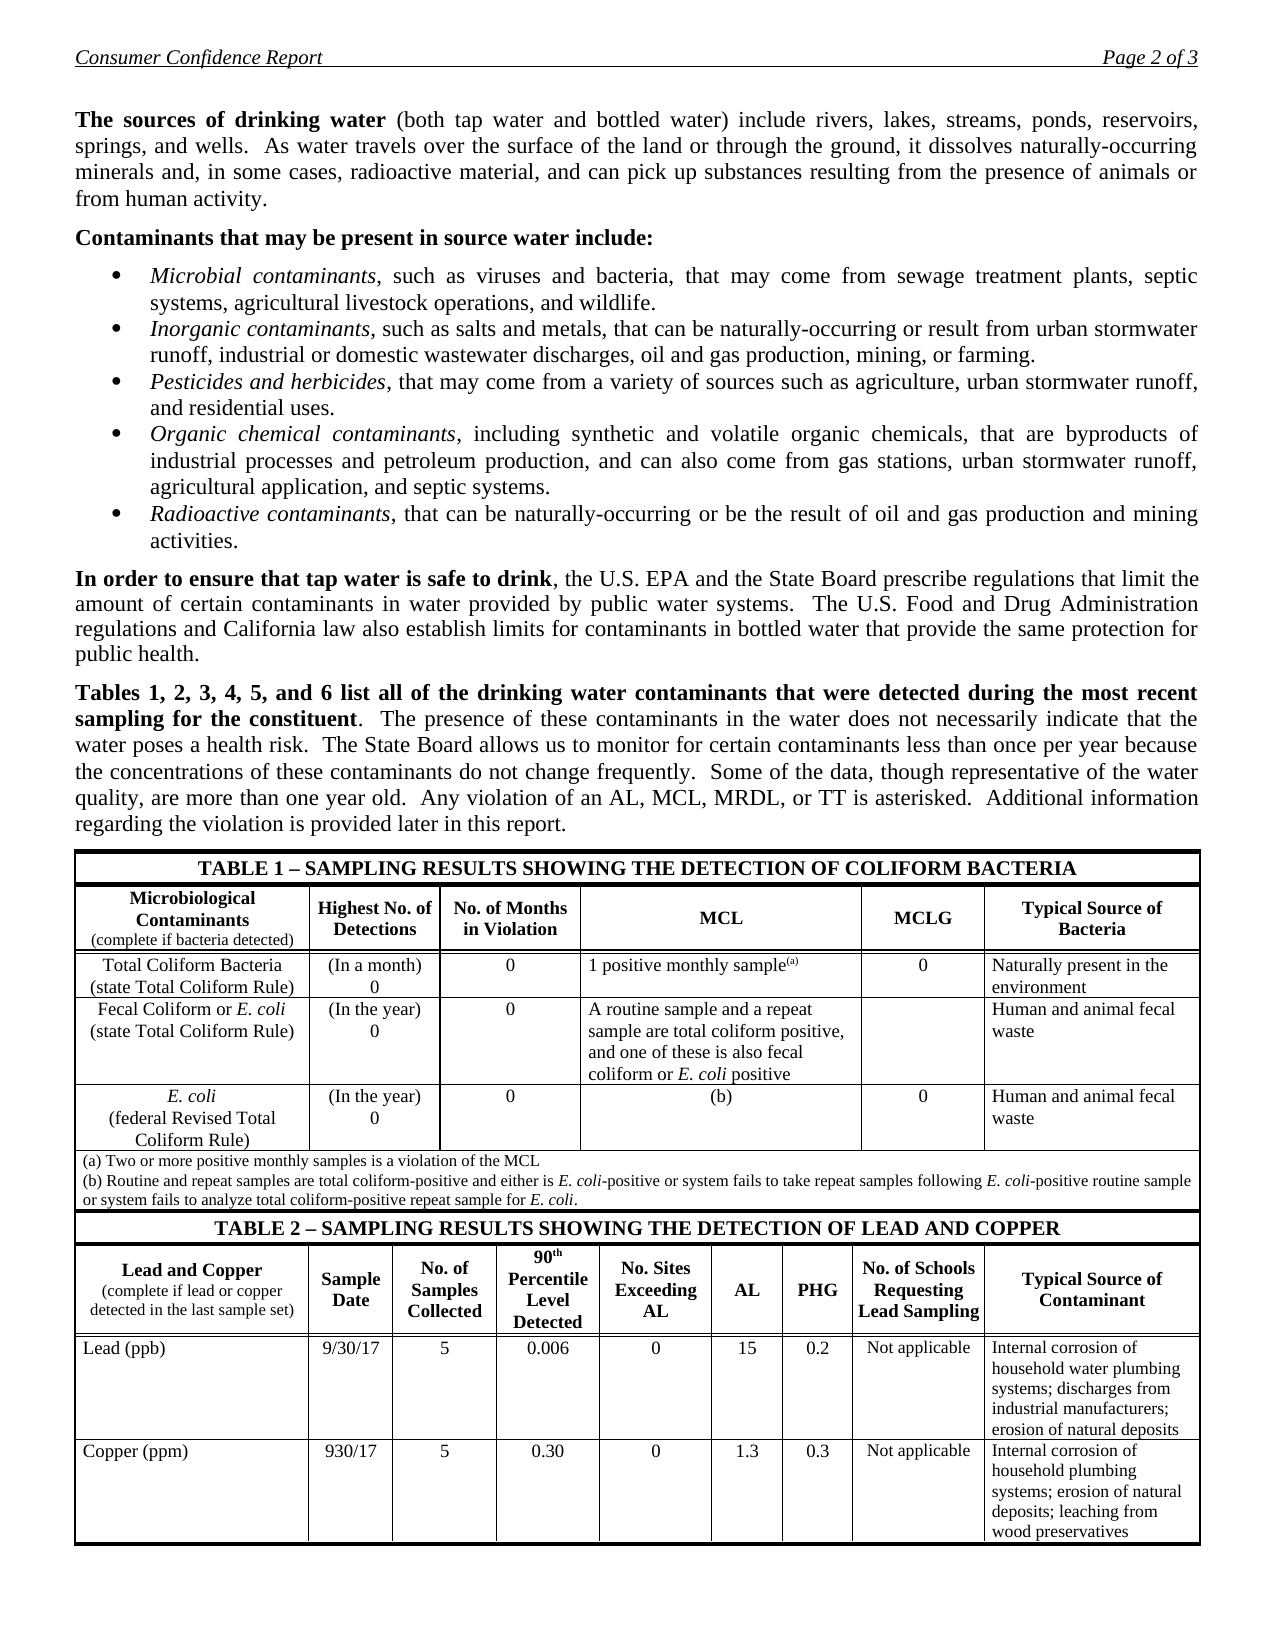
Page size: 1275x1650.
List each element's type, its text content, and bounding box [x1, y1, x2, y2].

table_cell No. of Samples Collected [393, 1246, 496, 1332]
table_cell Table 2 – SAMPLING RESULTS SHOWING THE detection of Lead and copper [76, 1213, 1199, 1242]
table_cell Highest No. of Detections [310, 887, 439, 949]
table_cell Internal corrosion of household plumbing systems; erosion of natural deposits; leaching from wood preservatives [985, 1440, 1199, 1541]
table_cell Human and animal fecal waste [985, 1085, 1199, 1150]
table_cell 5 [393, 1440, 496, 1541]
table_cell 9/30/17 [309, 1337, 392, 1439]
table_cell 0 [862, 1085, 984, 1150]
table_cell [712, 1246, 782, 1332]
table_cell (In the year) 0 [310, 998, 439, 1084]
table_cell 5 [393, 1337, 496, 1439]
table_cell 0.2 [783, 1337, 852, 1439]
text In order to ensure that tap water is safe to drink, the U.S. EPA and the State Board prescribe regulations that limit the amount of certain contaminants in water provided by public water systems. The U.S. Food and Drug Administration regulations and California law also establish limits for contaminants in bottled water that provide the same protection for public health. [75, 566, 1200, 666]
table_cell 90th Percentile Level Detected [497, 1246, 599, 1332]
table_cell 0 [600, 1440, 711, 1541]
table_cell 0.006 [497, 1337, 599, 1439]
table_cell No. Sites Exceeding AL [600, 1246, 711, 1332]
table_cell Lead and Copper (complete if lead or copper detected in the last sample set) [76, 1246, 308, 1332]
table_cell Typical Source of Bacteria [985, 887, 1199, 949]
text Tables 1, 2, 3, 4, 5, and 6 list all of the drinking water contaminants that were detected during the most recent sampling for the constituent. The presence of these contaminants in the water does not necessarily indicate that the water poses a health risk. The State Board allows us to monitor for certain contaminants less than once per year because the concentrations of these contaminants do not change frequently. Some of the data, though representative of the water quality, are more than one year old. Any violation of an AL, MCL, MRDL, or TT is asterisked. Additional information regarding the violation is provided later in this report. [75, 679, 1200, 837]
table_cell No. of Schools Requesting Lead Sampling [853, 1246, 984, 1332]
table_cell MCLG [862, 887, 984, 949]
table_cell E. coli (federal Revised Total Coliform Rule) [76, 1085, 309, 1150]
table_cell 15 [712, 1337, 782, 1439]
table_cell Sample Date [309, 1246, 392, 1332]
table_cell Not applicable [853, 1337, 984, 1439]
table_cell Naturally present in the environment [985, 954, 1199, 997]
text Contaminants that may be present in source water include: [75, 223, 1200, 250]
table_cell 0 [441, 998, 580, 1084]
list Pesticides and herbicides, that may come from a variety of sources such as agriculture, urban stormwater runoff, and residential uses. [112, 368, 1200, 421]
table_cell 0.30 [497, 1440, 599, 1541]
list Radioactive contaminants, that can be naturally-occurring or be the result of oil and gas production and mining activities. [112, 499, 1200, 554]
table_cell (a) Two or more positive monthly samples is a violation of the MCL (b) Routine and repeat samples are total coliform-positive and either is E. coli-positive or system fails to take repeat samples following E. coli-positive routine sample or system fails to analyze total coliform-positive repeat sample for E. coli. [76, 1151, 1199, 1209]
table_cell 1 positive monthly sample(a) [581, 954, 861, 997]
list Organic chemical contaminants, including synthetic and volatile organic chemicals, that are byproducts of industrial processes and petroleum production, and can also come from gas stations, urban stormwater runoff, agricultural application, and septic systems. [112, 421, 1200, 499]
table_cell 0.3 [783, 1440, 852, 1541]
text The sources of drinking water (both tap water and bottled water) include rivers, lakes, streams, ponds, reservoirs, springs, and wells. As water travels over the surface of the land or through the ground, it dissolves naturally-occurring minerals and, in some cases, radioactive material, and can pick up substances resulting from the presence of animals or from human activity. [75, 106, 1200, 211]
table_cell (In the year) 0 [310, 1085, 439, 1150]
table_cell A routine sample and a repeat sample are total coliform positive, and one of these is also fecal coliform or E. coli positive [581, 998, 861, 1084]
table_cell Internal corrosion of household water plumbing systems; discharges from industrial manufacturers; erosion of natural deposits [985, 1337, 1199, 1439]
table_cell 0 [441, 1085, 580, 1150]
table_cell Microbiological Contaminants (complete if bacteria detected) [76, 887, 309, 949]
table_cell Total Coliform Bacteria (state Total Coliform Rule) [76, 954, 309, 997]
table_cell MCL [581, 887, 861, 949]
table_cell (In a month) 0 [310, 954, 439, 997]
table_cell (b) [581, 1085, 861, 1150]
table_header Table 1 – SAMPLING RESULTS SHOWING the detection of coliform bacteria [76, 854, 1199, 882]
table_cell Human and animal fecal waste [985, 998, 1199, 1084]
table_cell Lead (ppb) [76, 1337, 308, 1439]
table_cell Not applicable [853, 1440, 984, 1541]
table_cell Fecal Coliform or E. coli (state Total Coliform Rule) [76, 998, 309, 1084]
table_cell 930/17 [309, 1440, 392, 1541]
table_cell [862, 998, 984, 1084]
table_cell 0 [441, 954, 580, 997]
table_cell 0 [600, 1337, 711, 1439]
table_cell Typical Source of Contaminant [985, 1246, 1199, 1332]
list Inorganic contaminants, such as salts and metals, that can be naturally-occurring or result from urban stormwater runoff, industrial or domestic wastewater discharges, oil and gas production, mining, or farming. [112, 315, 1200, 368]
table_cell 0 [862, 954, 984, 997]
table_cell 1.3 [712, 1440, 782, 1541]
table_cell No. of Months in Violation [441, 887, 580, 949]
list Microbial contaminants, such as viruses and bacteria, that may come from sewage treatment plants, septic systems, agricultural livestock operations, and wildlife. [112, 262, 1200, 315]
table_cell Copper (ppm) [76, 1440, 308, 1541]
table_cell PHG [783, 1246, 852, 1332]
